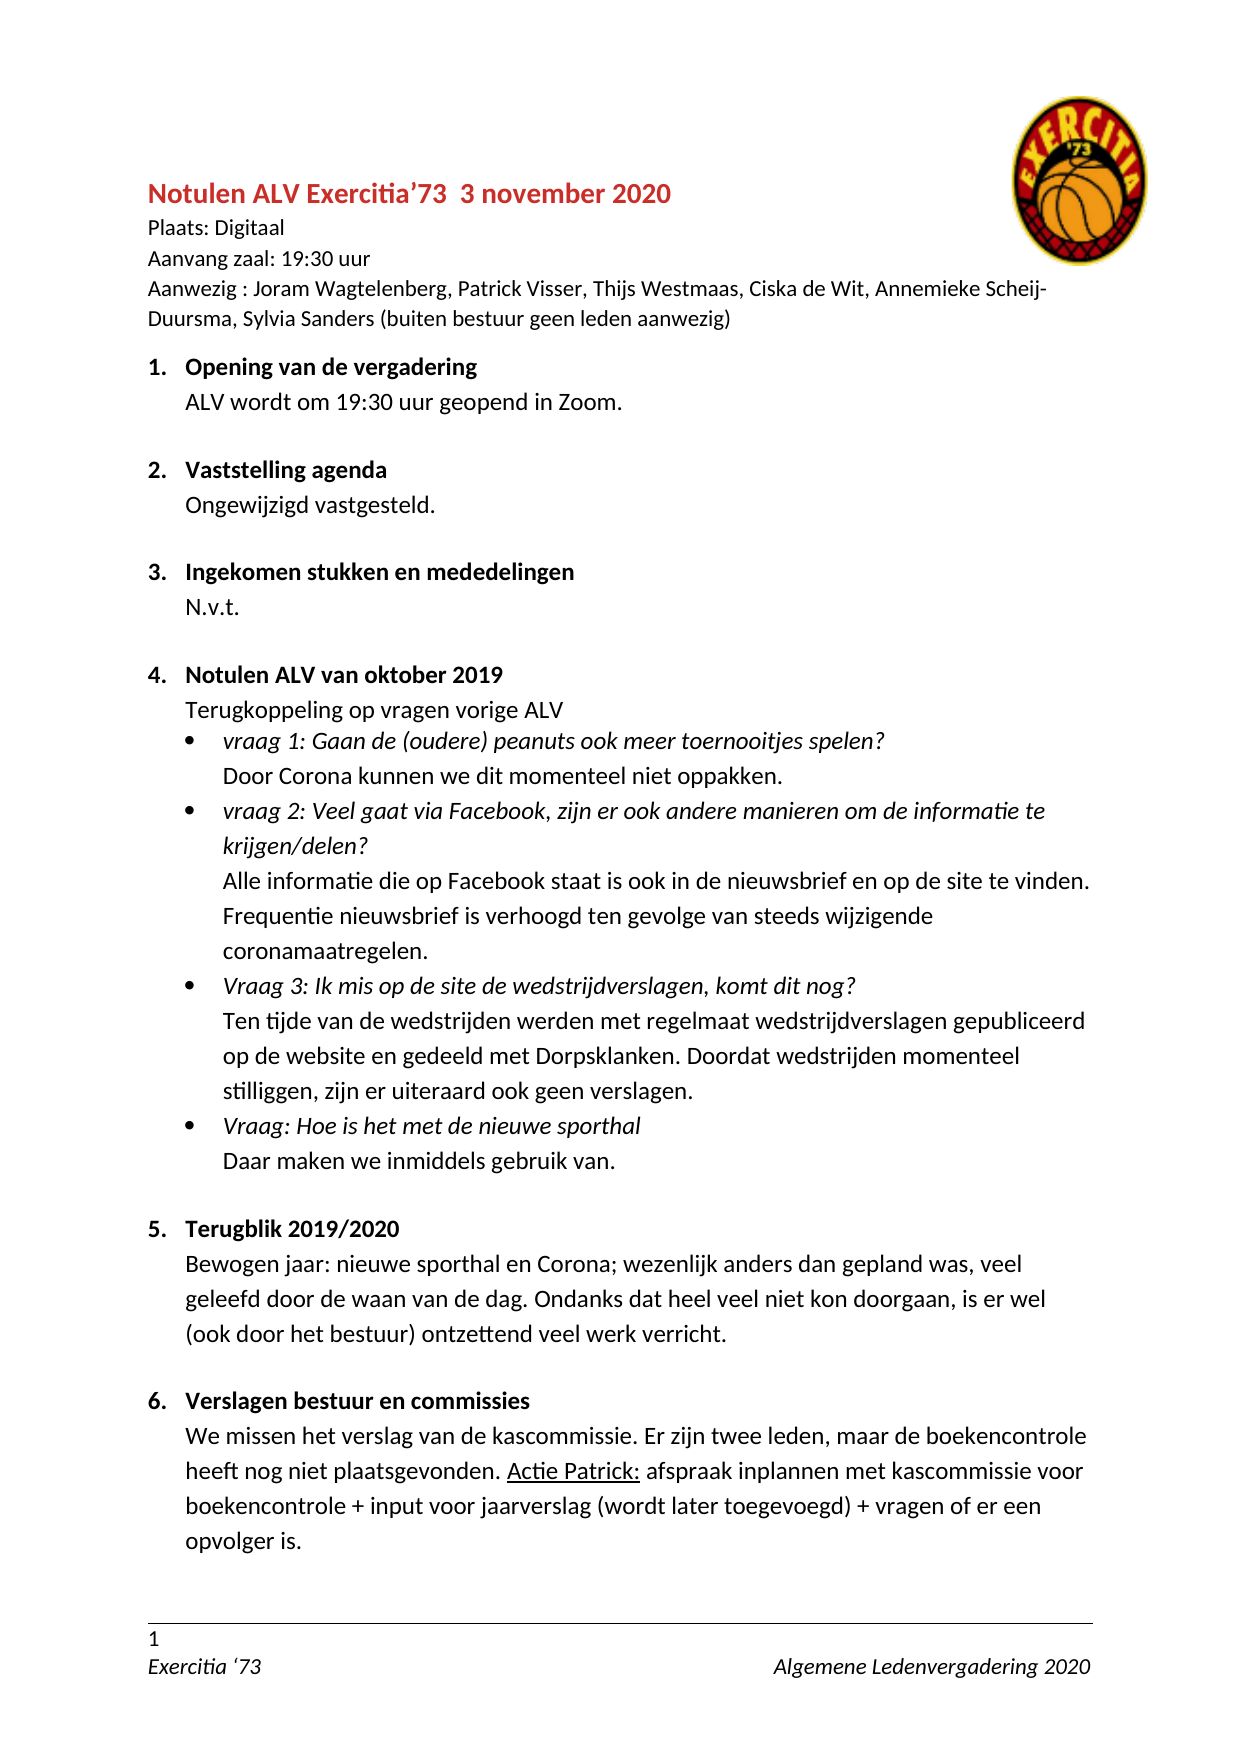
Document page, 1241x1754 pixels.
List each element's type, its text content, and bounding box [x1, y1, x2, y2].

list Ingekomen stukken en mededelingen N.v.t. [148, 557, 1093, 655]
list Opening van de vergadering ALV wordt om 19:30 uur geopend in Zoom. [148, 351, 1093, 449]
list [148, 1386, 1093, 1556]
list Vraag 3: Ik mis op de site de wedstrijdverslagen, komt dit nog? Ten tijde van de wedstrijden werden met regelmaat wedstrijdverslagen gepubliceerd op de website en gedeeld met Dorpsklanken. Doordat wedstrijden momenteel stilliggen, zijn er uiteraard ook geen verslagen. [185, 970, 1093, 1105]
list Terugkoppeling op vragen vorige ALV [185, 694, 1093, 725]
list Vraag: Hoe is het met de nieuwe sporthal Daar maken we inmiddels gebruik van. [185, 1110, 1093, 1208]
list vraag 1: Gaan de (oudere) peanuts ook meer toernooitjes spelen? Door Corona kunnen we dit momenteel niet oppakken. [185, 725, 1093, 790]
list Terugblik 2019/2020 Bewogen jaar: nieuwe sporthal en Corona; wezenlijk anders dan gepland was, veel geleefd door de waan van de dag. Ondanks dat heel veel niet kon doorgaan, is er wel (ook door het bestuur) ontzettend veel werk verricht. [148, 1213, 1093, 1381]
list Notulen ALV van oktober 2019 [148, 659, 1093, 690]
list Vaststelling agenda Ongewijzigd vastgesteld. [148, 454, 1093, 552]
picture [1011, 96, 1148, 266]
list vraag 2: Veel gaat via Facebook, zijn er ook andere manieren om de informatie te krijgen/delen? Alle informatie die op Facebook staat is ook in de nieuwsbrief en op de site te vinden. Frequentie nieuwsbrief is verhoogd ten gevolge van steeds wijzigende coronamaatregelen. [185, 795, 1093, 965]
text Notulen ALV Exercitia’73 3 november 2020 Plaats: Digitaal Aanvang zaal: 19:30 uur Aanwezig : Joram Wagtelenberg, Patrick Visser, Thijs Westmaas, Ciska de Wit, Annemieke Scheij-Duursma, Sylvia Sanders (buiten bestuur geen leden aanwezig) [148, 176, 1093, 332]
